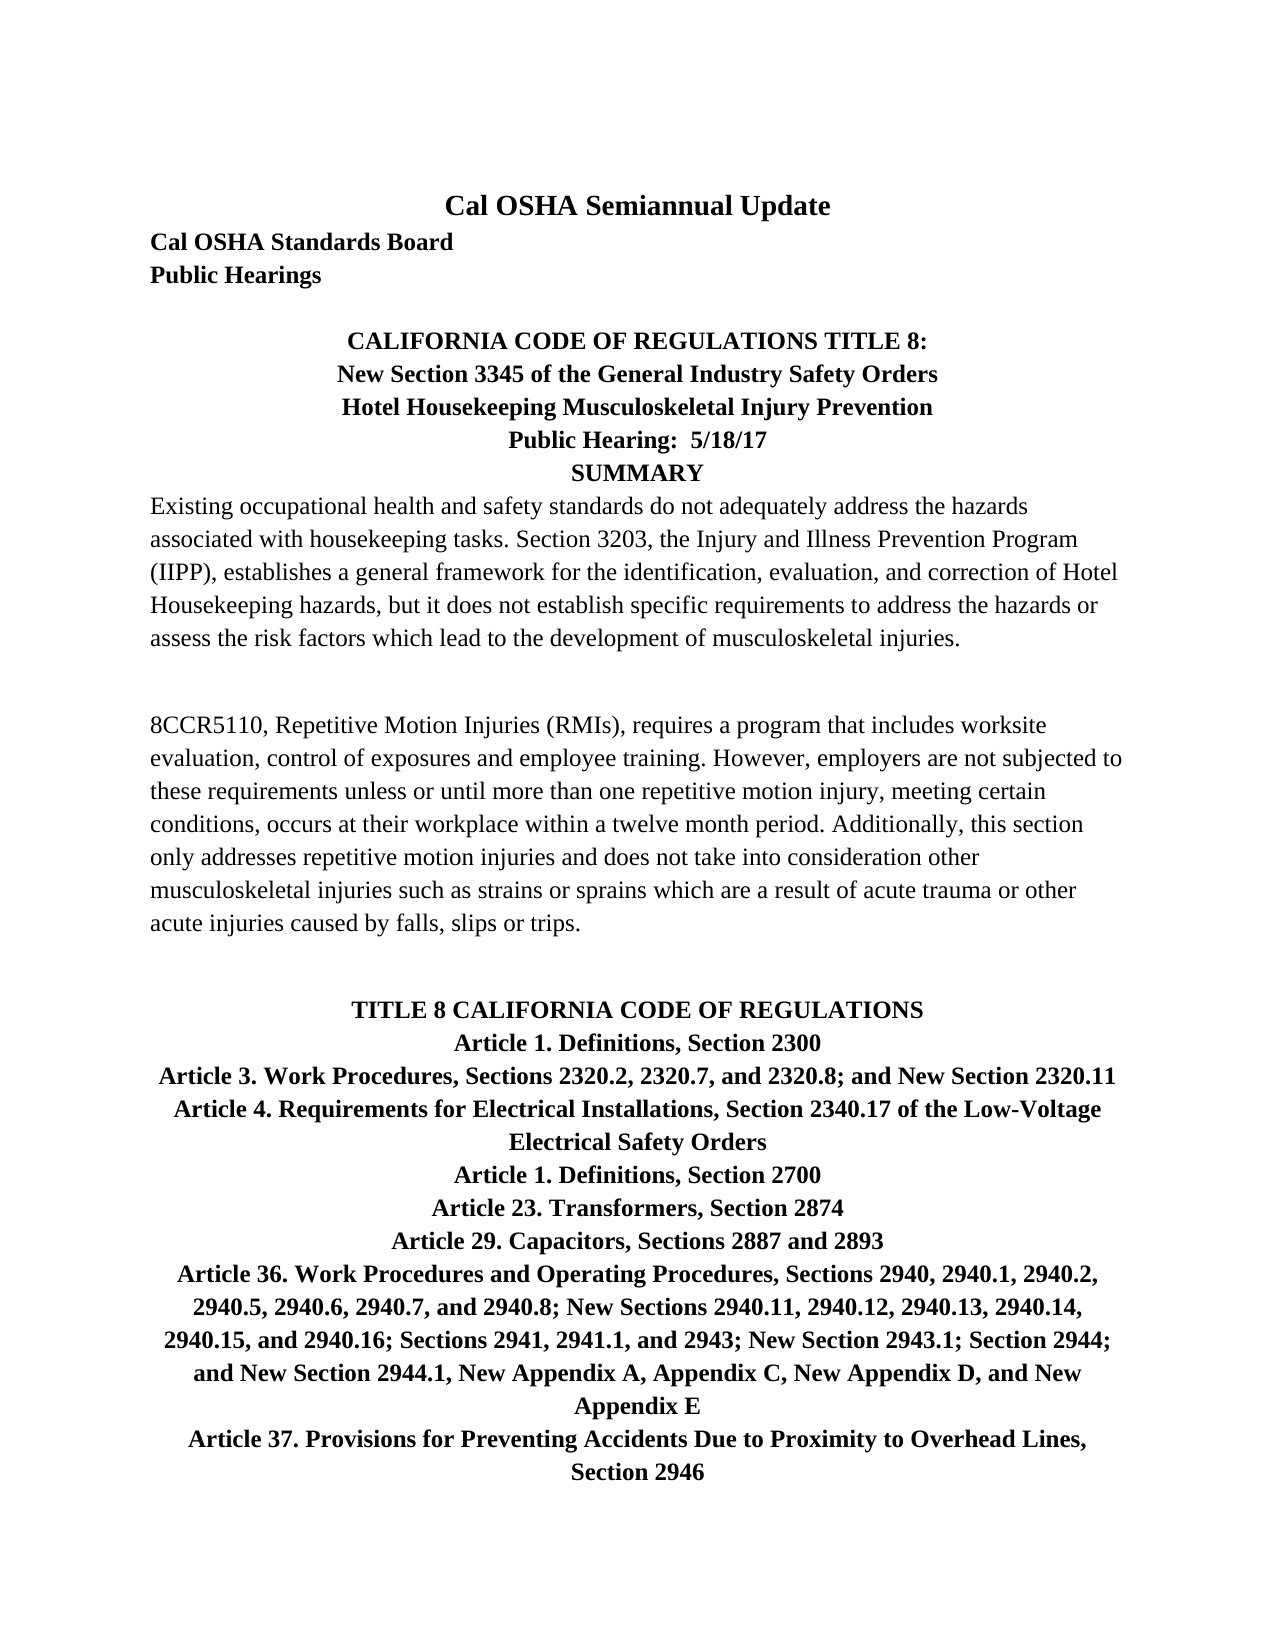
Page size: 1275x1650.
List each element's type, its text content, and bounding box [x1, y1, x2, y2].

text Article 3. Work Procedures, Sections 2320.2, 2320.7, and 2320.8; and New Section 2320.11 [150, 1061, 1125, 1090]
text Article 36. Work Procedures and Operating Procedures, Sections 2940, 2940.1, 2940.2, 2940.5, 2940.6, 2940.7, and 2940.8; New Sections 2940.11, 2940.12, 2940.13, 2940.14, 2940.15, and 2940.16; Sections 2941, 2941.1, and 2943; New Section 2943.1; Section 2944; and New Section 2944.1, New Appendix A, Appendix C, New Appendix D, and New Appendix E [150, 1259, 1125, 1420]
text Existing occupational health and safety standards do not adequately address the hazards associated with housekeeping tasks. Section 3203, the Injury and Illness Prevention Program (IIPP), establishes a general framework for the identification, evaluation, and correction of Hotel Housekeeping hazards, but it does not establish specific requirements to address the hazards or assess the risk factors which lead to the development of musculoskeletal injuries. [150, 491, 1125, 652]
text Cal OSHA Semiannual Update [150, 188, 1125, 222]
text Public Hearing: 5/18/17 [150, 425, 1125, 454]
text Hotel Housekeeping Musculoskeletal Injury Prevention [150, 392, 1125, 421]
text Public Hearings [150, 260, 1125, 289]
text Article 4. Requirements for Electrical Installations, Section 2340.17 of the Low-Voltage Electrical Safety Orders [150, 1094, 1125, 1156]
text New Section 3345 of the General Industry Safety Orders [150, 359, 1125, 388]
text Article 29. Capacitors, Sections 2887 and 2893 [150, 1226, 1125, 1255]
text SUMMARY [150, 458, 1125, 487]
text TITLE 8 CALIFORNIA CODE OF REGULATIONS [150, 995, 1125, 1024]
text Article 1. Definitions, Section 2300 [150, 1028, 1125, 1057]
text Article 1. Definitions, Section 2700 [150, 1160, 1125, 1189]
text Article 23. Transformers, Section 2874 [150, 1193, 1125, 1222]
text 8CCR5110, Repetitive Motion Injuries (RMIs), requires a program that includes worksite evaluation, control of exposures and employee training. However, employers are not subjected to these requirements unless or until more than one repetitive motion injury, meeting certain conditions, occurs at their workplace within a twelve month period. Additionally, this section only addresses repetitive motion injuries and does not take into consideration other musculoskeletal injuries such as strains or sprains which are a result of acute trauma or other acute injuries caused by falls, slips or trips. [150, 710, 1125, 937]
text Article 37. Provisions for Preventing Accidents Due to Proximity to Overhead Lines, Section 2946 [150, 1424, 1125, 1486]
text CALIFORNIA CODE OF REGULATIONS TITLE 8: [150, 326, 1125, 355]
text Cal OSHA Standards Board [150, 227, 1125, 256]
